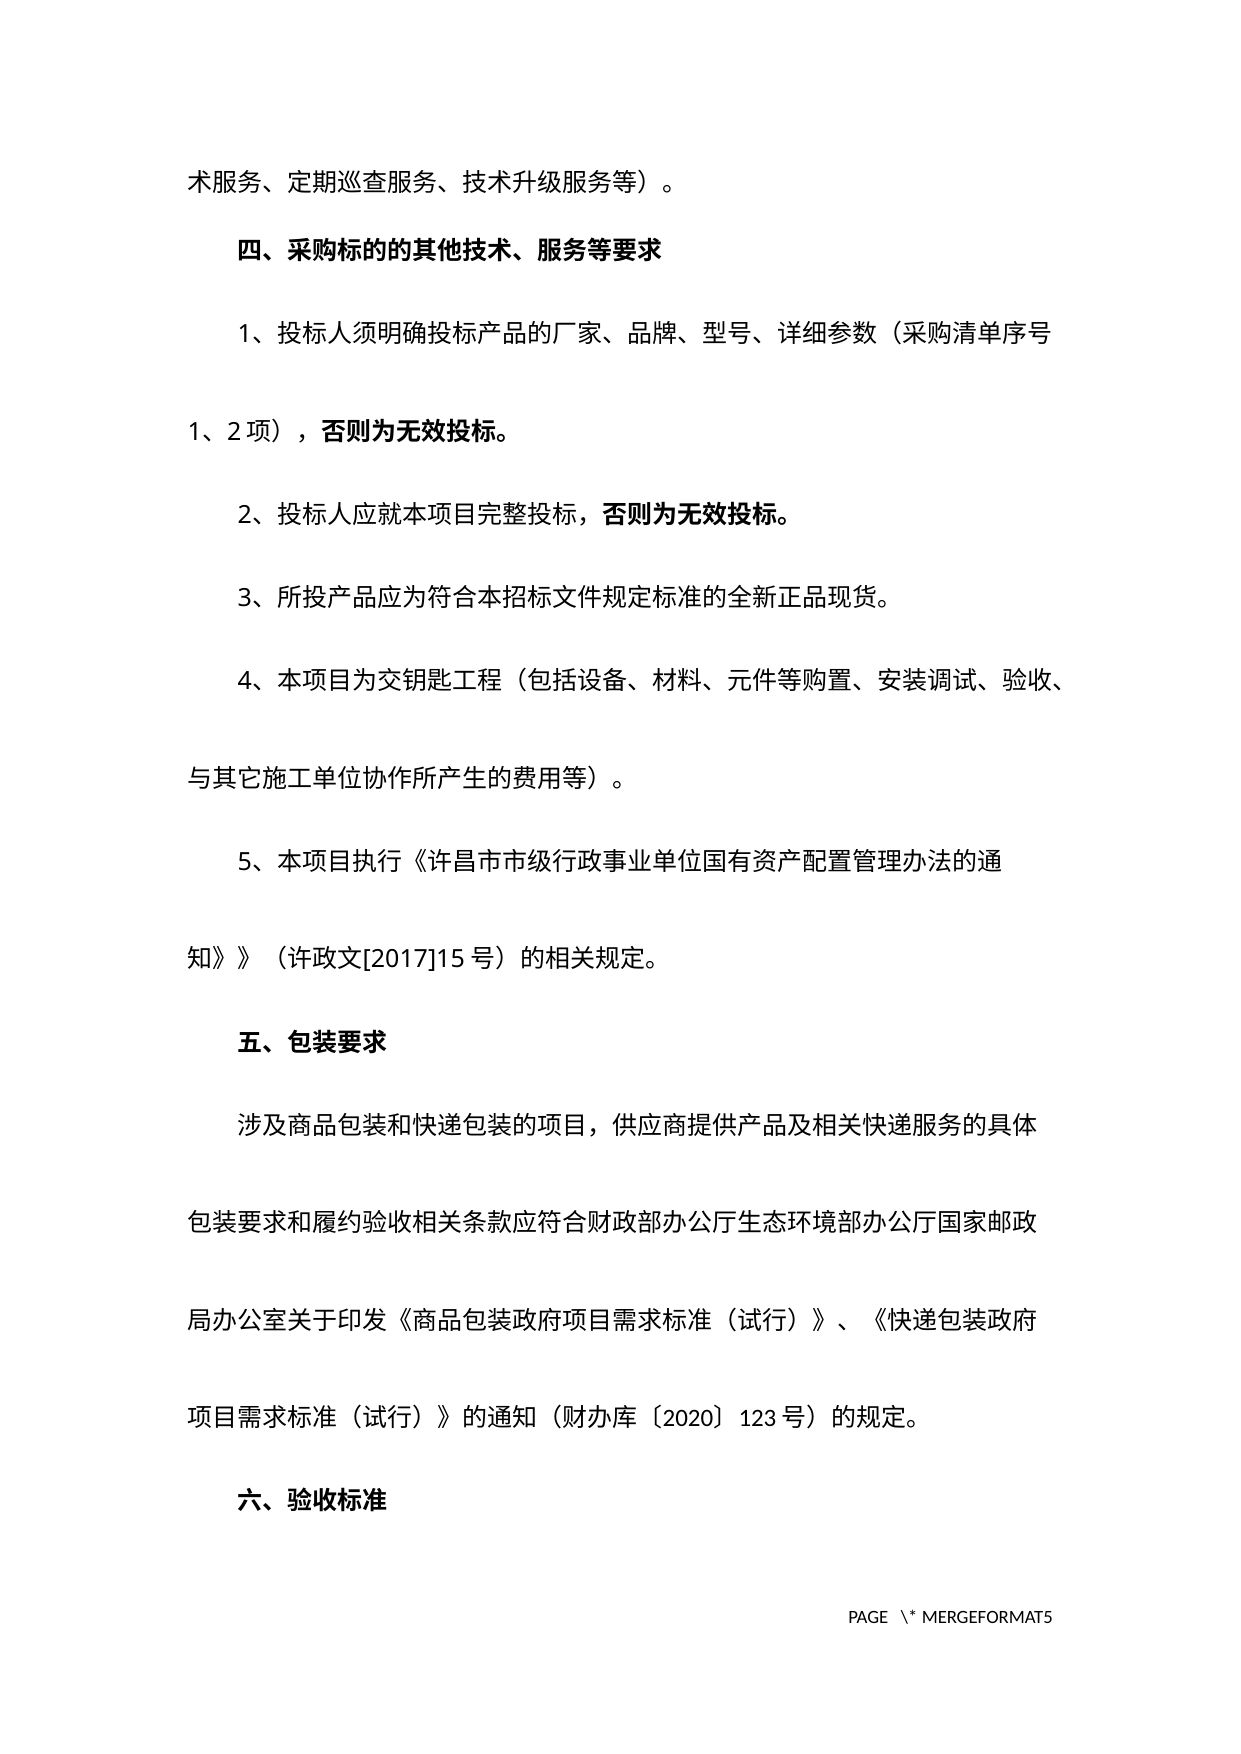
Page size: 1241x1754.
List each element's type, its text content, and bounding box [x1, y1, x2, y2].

text 六、验收标准 [187, 1466, 1053, 1531]
text 4、本项目为交钥匙工程（包括设备、材料、元件等购置、安装调试、验收、与其它施工单位协作所产生的费用等）。 [187, 646, 1053, 809]
text 四、采购标的的其他技术、服务等要求 [187, 216, 1053, 281]
text 5、本项目执行《许昌市市级行政事业单位国有资产配置管理办法的通知》》（许政文[2017]15号）的相关规定。 [187, 827, 1053, 989]
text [187, 162, 1053, 198]
text 1、投标人须明确投标产品的厂家、品牌、型号、详细参数（采购清单序号1、2项），否则为无效投标。 [187, 299, 1053, 462]
text 3、所投产品应为符合本招标文件规定标准的全新正品现货。 [187, 563, 1053, 628]
text 2、投标人应就本项目完整投标，否则为无效投标。 [187, 480, 1053, 545]
text 涉及商品包装和快递包装的项目，供应商提供产品及相关快递服务的具体包装要求和履约验收相关条款应符合财政部办公厅生态环境部办公厅国家邮政局办公室关于印发《商品包装政府项目需求标准（试行）》、《快递包装政府项目需求标准（试行）》的通知（财办库〔2020〕123号）的规定。 [187, 1091, 1053, 1448]
text 五、包装要求 [187, 1008, 1053, 1073]
